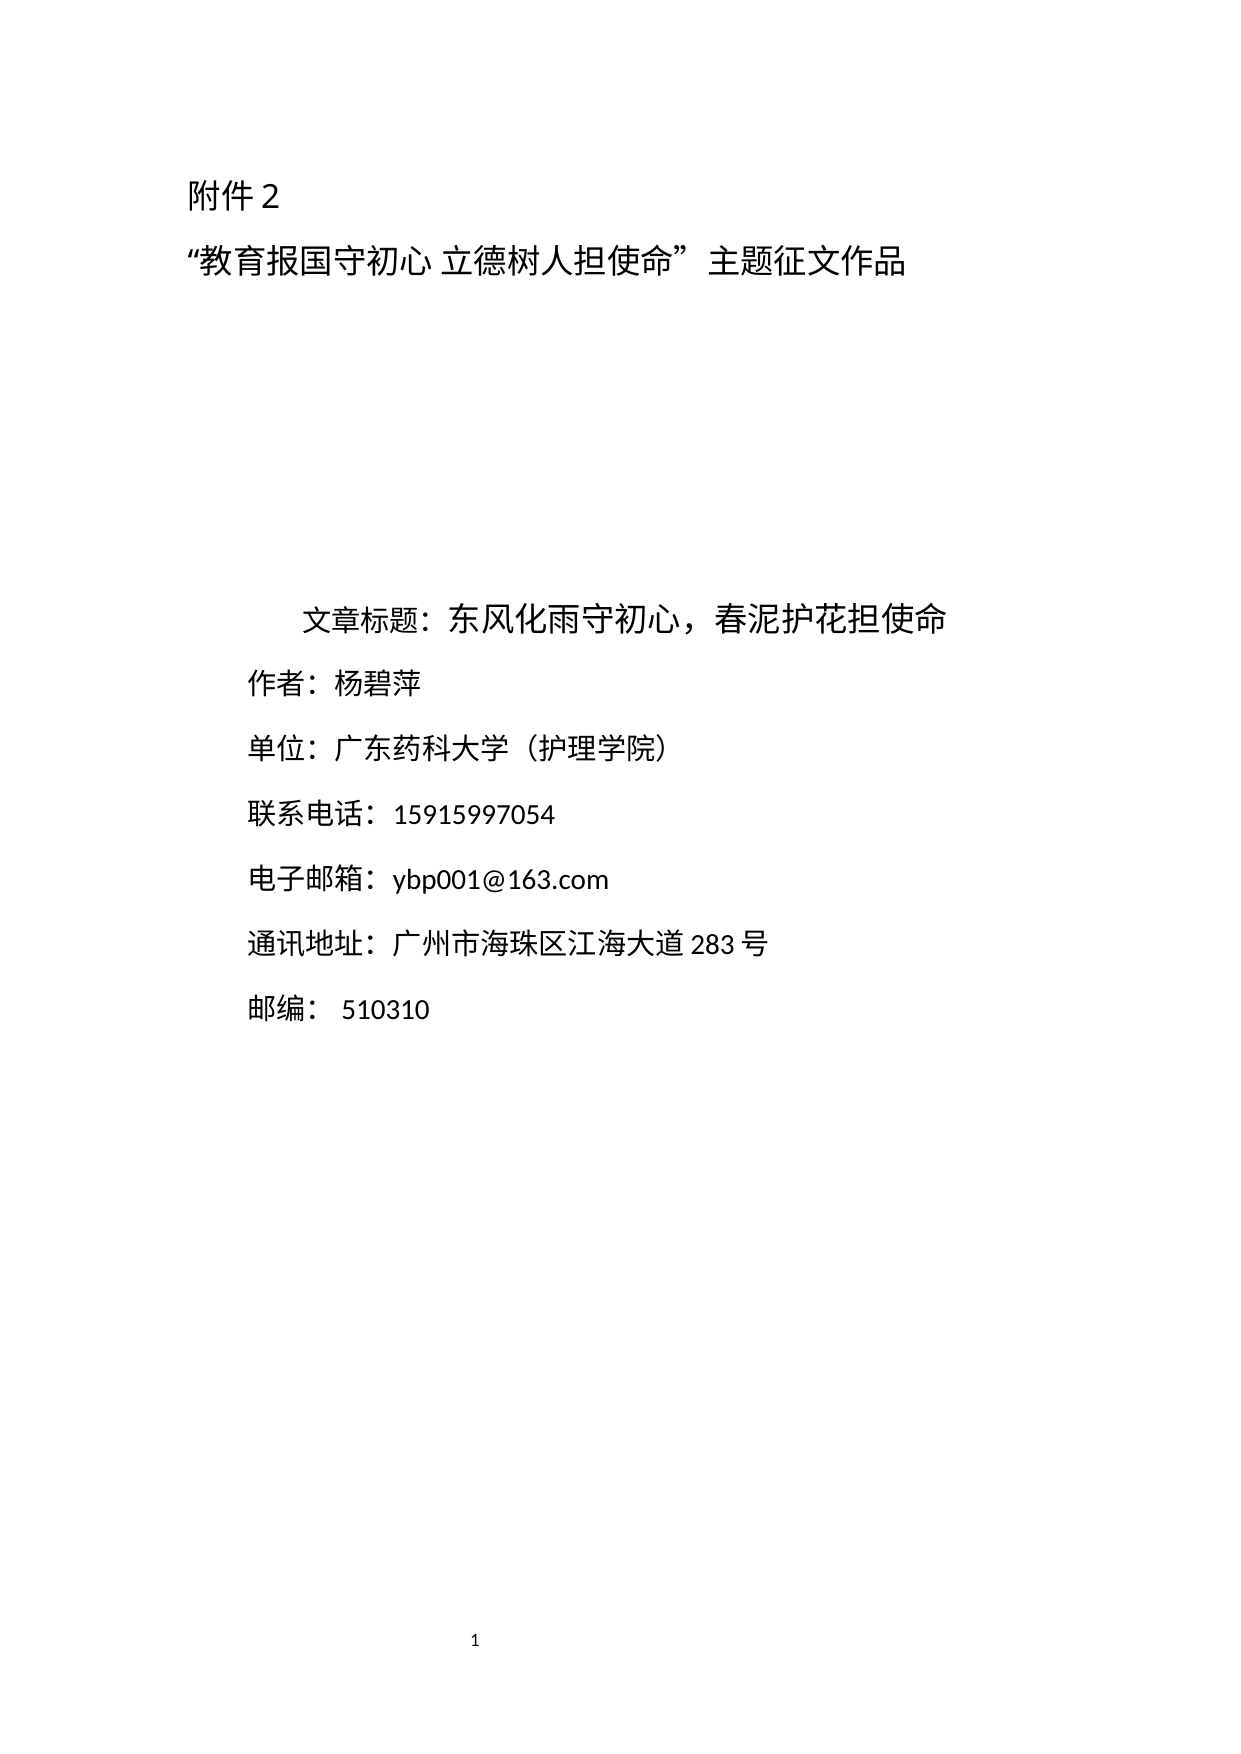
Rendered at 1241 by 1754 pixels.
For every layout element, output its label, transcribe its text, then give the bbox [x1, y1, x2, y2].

text 电子邮箱：ybp001@163.com [187, 844, 1053, 909]
text 附件2 [187, 162, 1053, 227]
text “教育报国守初心 立德树人担使命”主题征文作品 [187, 227, 1053, 292]
text 通讯地址：广州市海珠区江海大道283号 [187, 909, 1053, 974]
text 文章标题：东风化雨守初心，春泥护花担使命 [187, 584, 1053, 649]
text 作者：杨碧萍 [187, 649, 1053, 714]
text 单位：广东药科大学（护理学院） [187, 714, 1053, 779]
text 邮编： 510310 [187, 974, 1053, 1039]
text 联系电话：15915997054 [187, 779, 1053, 844]
